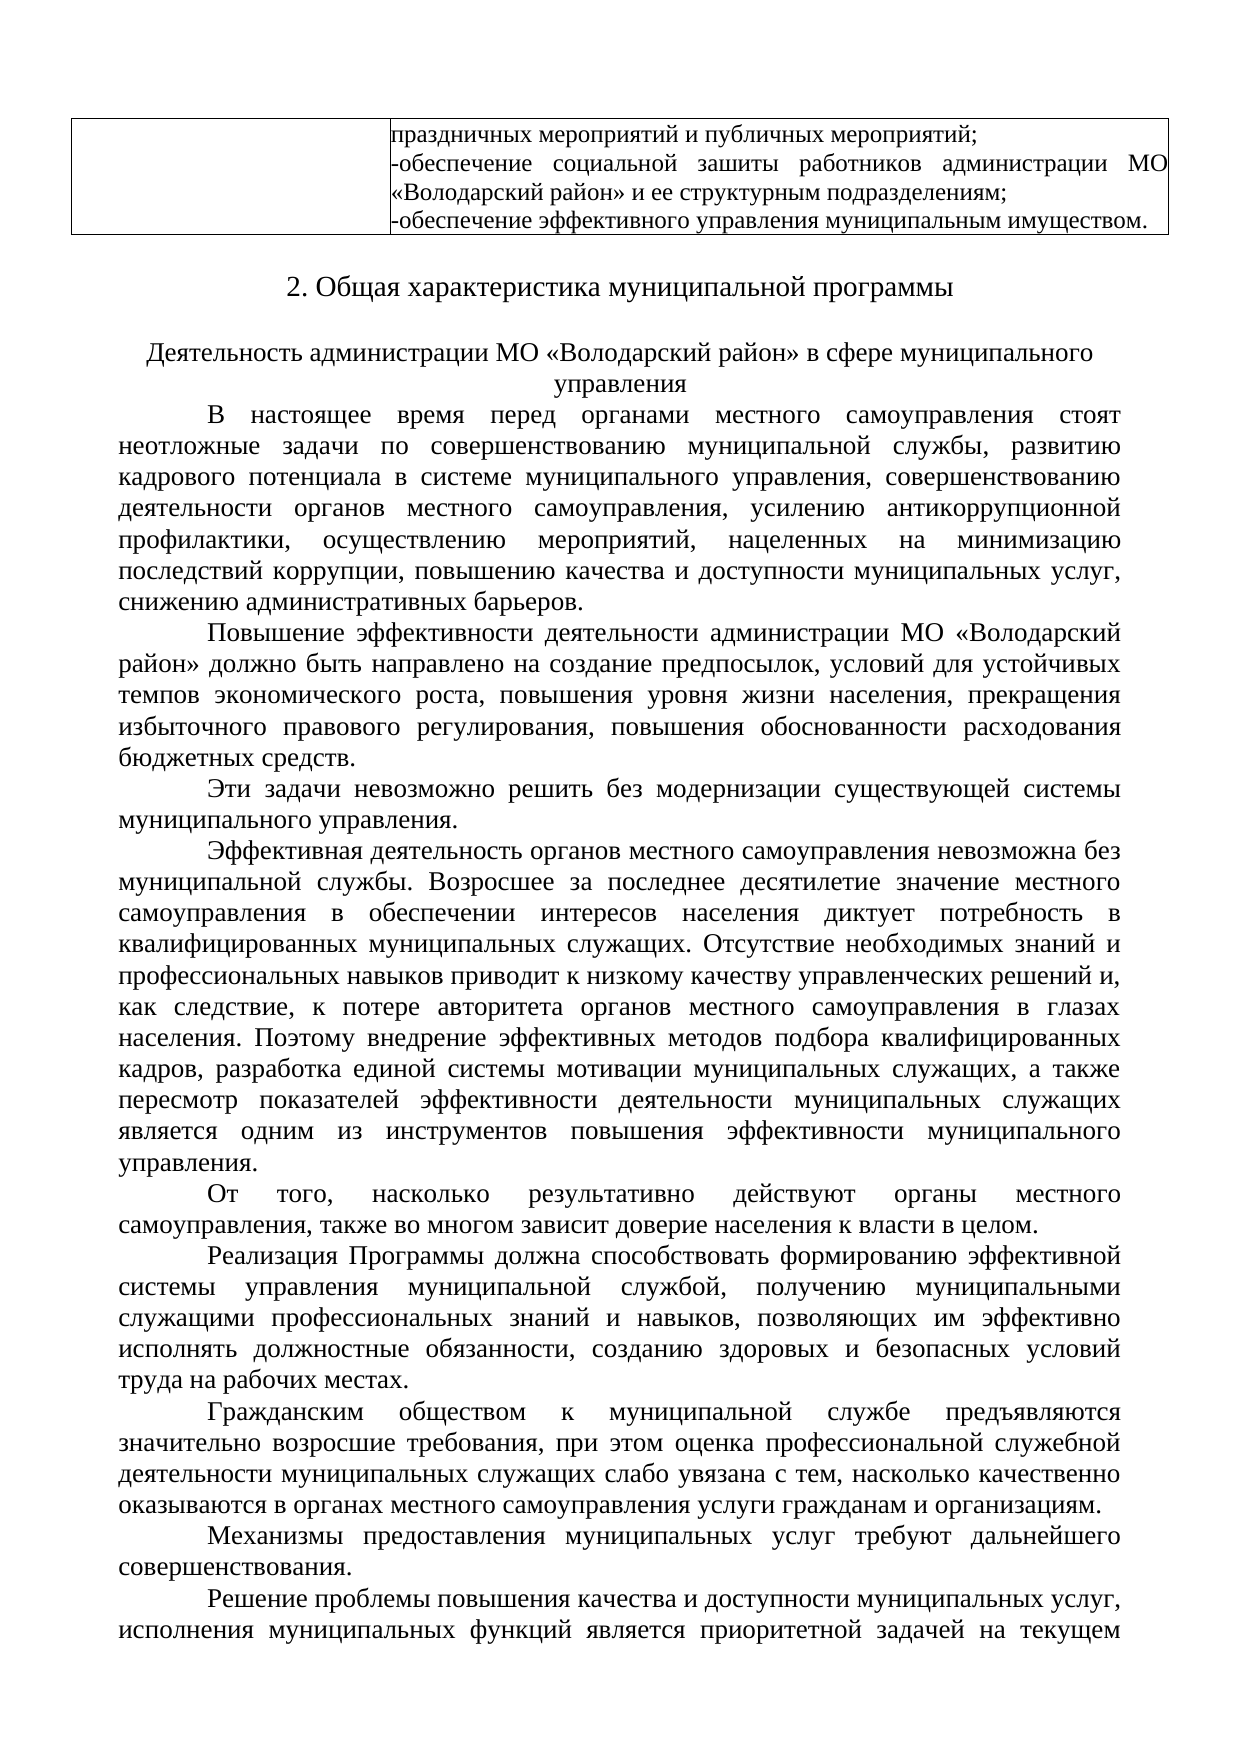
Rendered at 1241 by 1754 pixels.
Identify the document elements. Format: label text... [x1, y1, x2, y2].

text Повышение эффективности деятельности администрации МО «Володарский район» должно быть направлено на создание предпосылок, условий для устойчивых темпов экономического роста, повышения уровня жизни населения, прекращения избыточного правового регулирования, повышения обоснованности расходования бюджетных средств. [118, 616, 1122, 772]
text В настоящее время перед органами местного самоуправления стоят неотложные задачи по совершенствованию муниципальной службы, развитию кадрового потенциала в системе муниципального управления, совершенствованию деятельности органов местного самоуправления, усилению антикоррупционной профилактики, осуществлению мероприятий, нацеленных на минимизацию последствий коррупции, повышению качества и доступности муниципальных услуг, снижению административных барьеров. [118, 398, 1122, 616]
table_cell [72, 119, 390, 234]
text Деятельность администрации МО «Володарский район» в сфере муниципального управления [118, 336, 1122, 398]
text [118, 1582, 1122, 1644]
text 2. Общая характеристика муниципальной программы [118, 269, 1122, 302]
text Гражданским обществом к муниципальной службе предъявляются значительно возросшие требования, при этом оценка профессиональной служебной деятельности муниципальных служащих слабо увязана с тем, насколько качественно оказываются в органах местного самоуправления услуги гражданам и организациям. [118, 1395, 1122, 1519]
text Механизмы предоставления муниципальных услуг требуют дальнейшего совершенствования. [118, 1519, 1122, 1582]
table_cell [391, 119, 1168, 234]
text Эти задачи невозможно решить без модернизации существующей системы муниципального управления. [118, 772, 1122, 834]
text Эффективная деятельность органов местного самоуправления невозможна без муниципальной службы. Возросшее за последнее десятилетие значение местного самоуправления в обеспечении интересов населения диктует потребность в квалифицированных муниципальных служащих. Отсутствие необходимых знаний и профессиональных навыков приводит к низкому качеству управленческих решений и, как следствие, к потере авторитета органов местного самоуправления в глазах населения. Поэтому внедрение эффективных методов подбора квалифицированных кадров, разработка единой системы мотивации муниципальных служащих, а также пересмотр показателей эффективности деятельности муниципальных служащих является одним из инструментов повышения эффективности муниципального управления. [118, 834, 1122, 1177]
text От того, насколько результативно действуют органы местного самоуправления, также во многом зависит доверие населения к власти в целом. [118, 1177, 1122, 1239]
text Реализация Программы должна способствовать формированию эффективной системы управления муниципальной службой, получению муниципальными служащими профессиональных знаний и навыков, позволяющих им эффективно исполнять должностные обязанности, созданию здоровых и безопасных условий труда на рабочих местах. [118, 1239, 1122, 1395]
